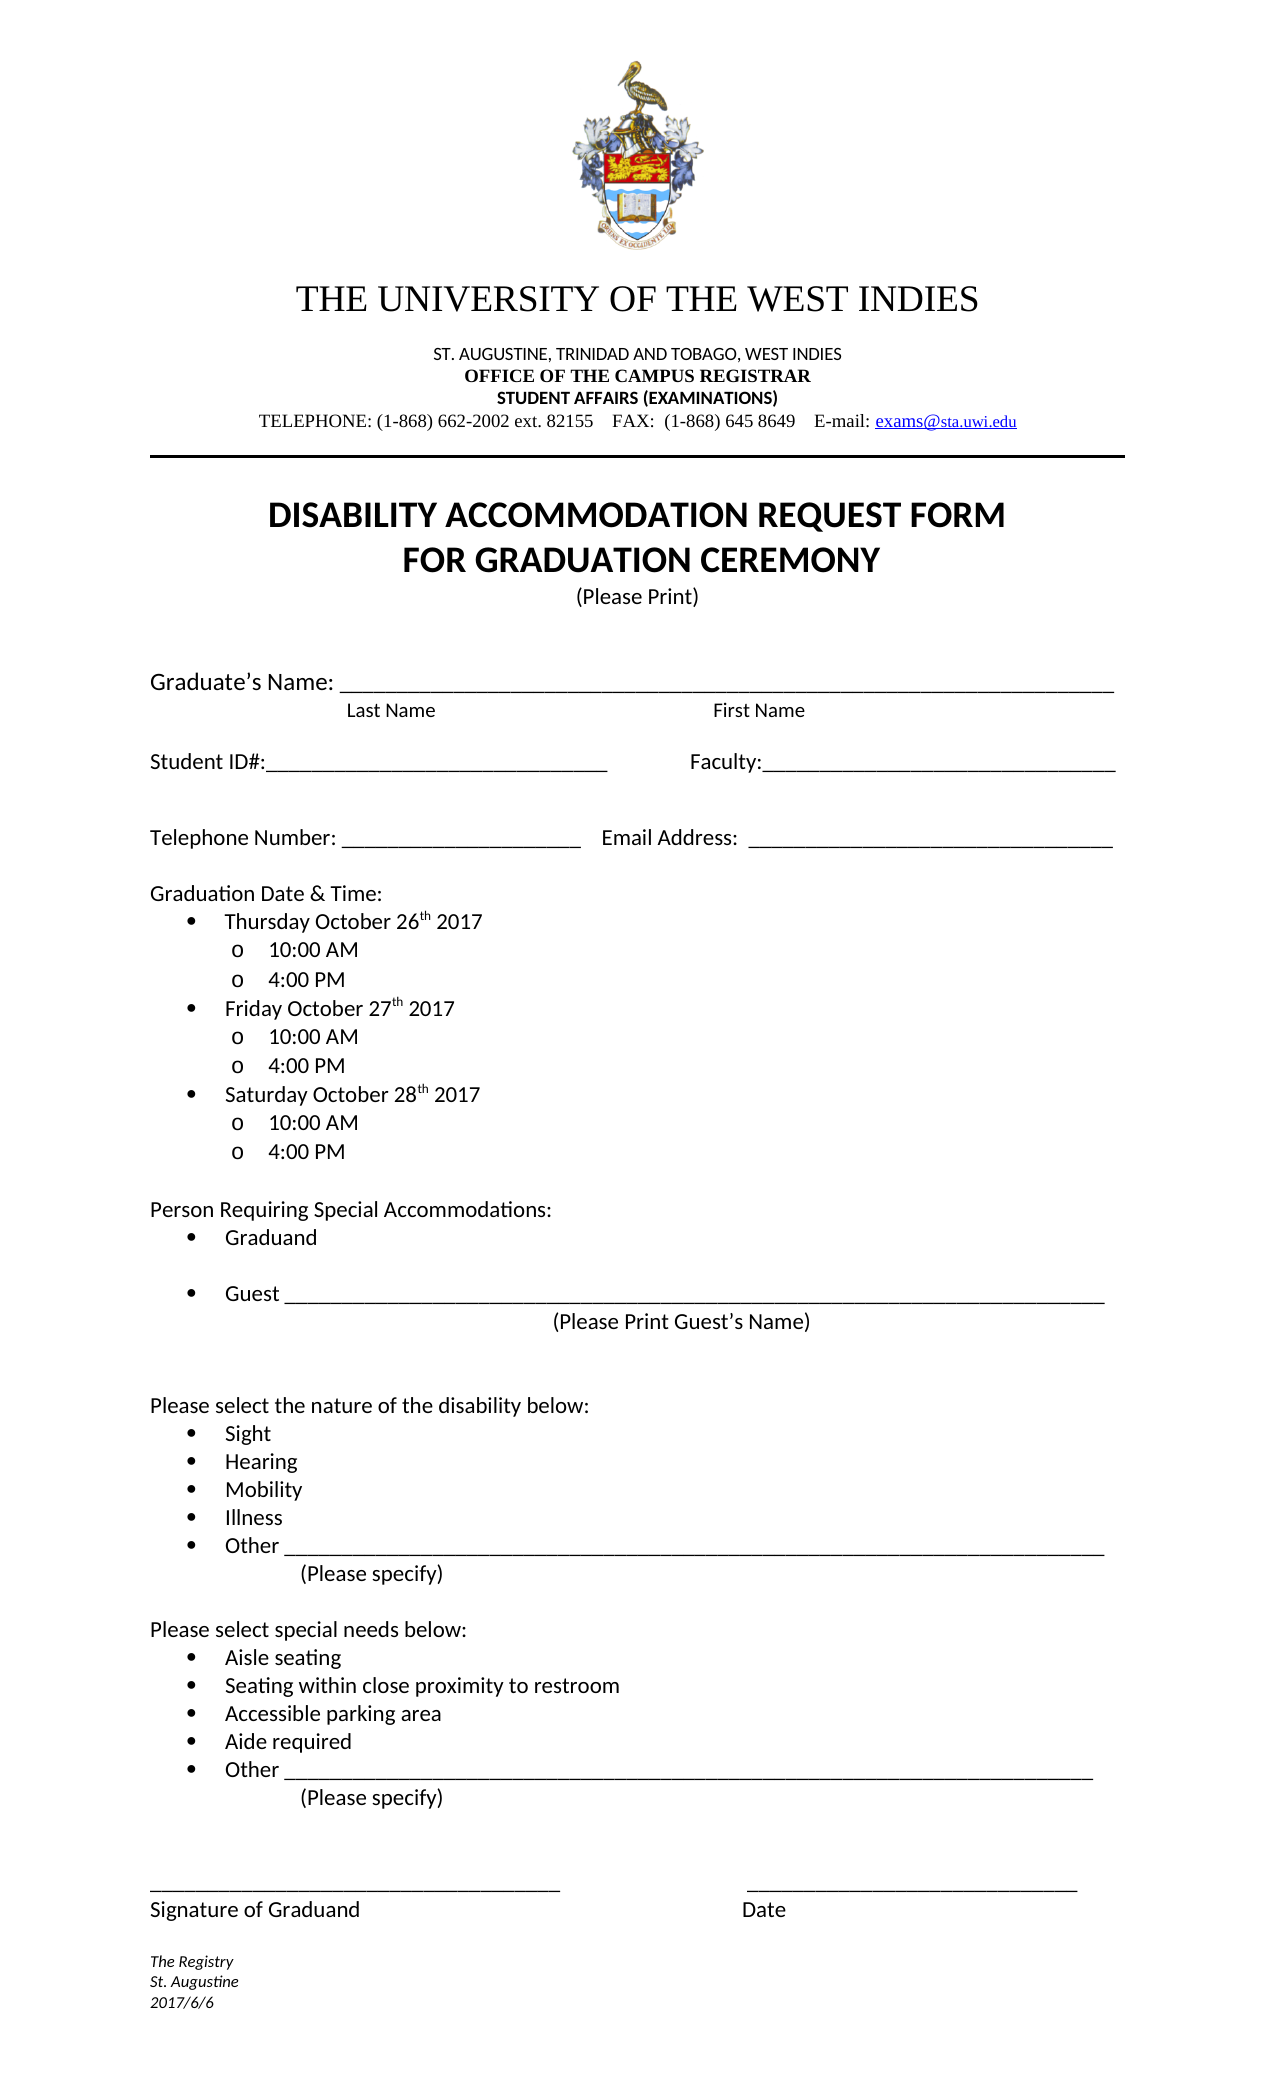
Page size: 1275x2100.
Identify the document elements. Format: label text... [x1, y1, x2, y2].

list 4:00 PM [231, 1137, 1125, 1167]
text (Please Print) [150, 582, 1125, 610]
text Please select special needs below: [150, 1615, 1125, 1643]
text STUDENT AFFAIRS (EXAMINATIONS) [150, 387, 1125, 410]
list Graduand [187, 1223, 1125, 1251]
text 2017/6/6 [150, 1992, 1125, 2012]
text Person Requiring Special Accommodations: [150, 1195, 1125, 1223]
list 10:00 AM [231, 936, 1125, 965]
text ST. AUGUSTINE, , [150, 342, 1125, 365]
list 10:00 AM [231, 1022, 1125, 1051]
text Telephone Number: _____________________ Email Address: ________________________________ [150, 823, 1125, 852]
list Hearing [187, 1447, 1125, 1475]
list Guest ________________________________________________________________________ [187, 1279, 1125, 1307]
list Mobility [187, 1475, 1125, 1503]
text Graduate’s Name: ____________________________________________________________________ [150, 666, 1125, 697]
text Student ID#:______________________________ Faculty:_______________________________ [150, 747, 1125, 775]
list Other _______________________________________________________________________ [187, 1755, 1125, 1783]
text Graduation Date & Time: [150, 879, 1125, 908]
list Aide required [187, 1727, 1125, 1755]
list 10:00 AM [231, 1108, 1125, 1137]
text (Please Print Guest’s Name) [300, 1307, 1125, 1335]
text ____________________________________ _____________________________ [150, 1867, 1125, 1895]
list Saturday October 28th 2017 [187, 1080, 1125, 1108]
list 4:00 PM [231, 965, 1125, 994]
list Thursday October 26th 2017 [187, 908, 1125, 936]
list Sight [187, 1419, 1125, 1447]
picture [569, 59, 706, 252]
text Please select the nature of the disability below: [150, 1391, 1125, 1419]
list Illness [187, 1503, 1125, 1531]
list 4:00 PM [231, 1051, 1125, 1080]
list Seating within close proximity to restroom [187, 1671, 1125, 1699]
list Aisle seating [187, 1643, 1125, 1671]
text Signature of Graduand Date [150, 1895, 1125, 1923]
list Friday October 27th 2017 [187, 994, 1125, 1022]
text (Please specify) [300, 1783, 1125, 1811]
text DISABILITY ACCOMMODATION REQUEST FORM [106, 491, 1169, 536]
text (Please specify) [300, 1559, 1125, 1587]
list Accessible parking area [187, 1699, 1125, 1727]
text THE UNIVERSITY OF THE [150, 276, 1125, 319]
text Last Name First Name [150, 697, 1125, 722]
list Other ________________________________________________________________________ [187, 1531, 1125, 1559]
text FOR GRADUATION CEREMONY [106, 536, 1169, 582]
subtitle OFFICE OF THE CAMPUS REGISTRAR [150, 365, 1125, 387]
text St. Augustine [150, 1972, 1125, 1992]
text TELEPHONE: (1-868) 662-2002 ext. 82155 FAX: (1-868) 645 8649 E-mail: exams@sta.uwi.edu [150, 410, 1125, 431]
text The Registry [150, 1951, 1125, 1972]
